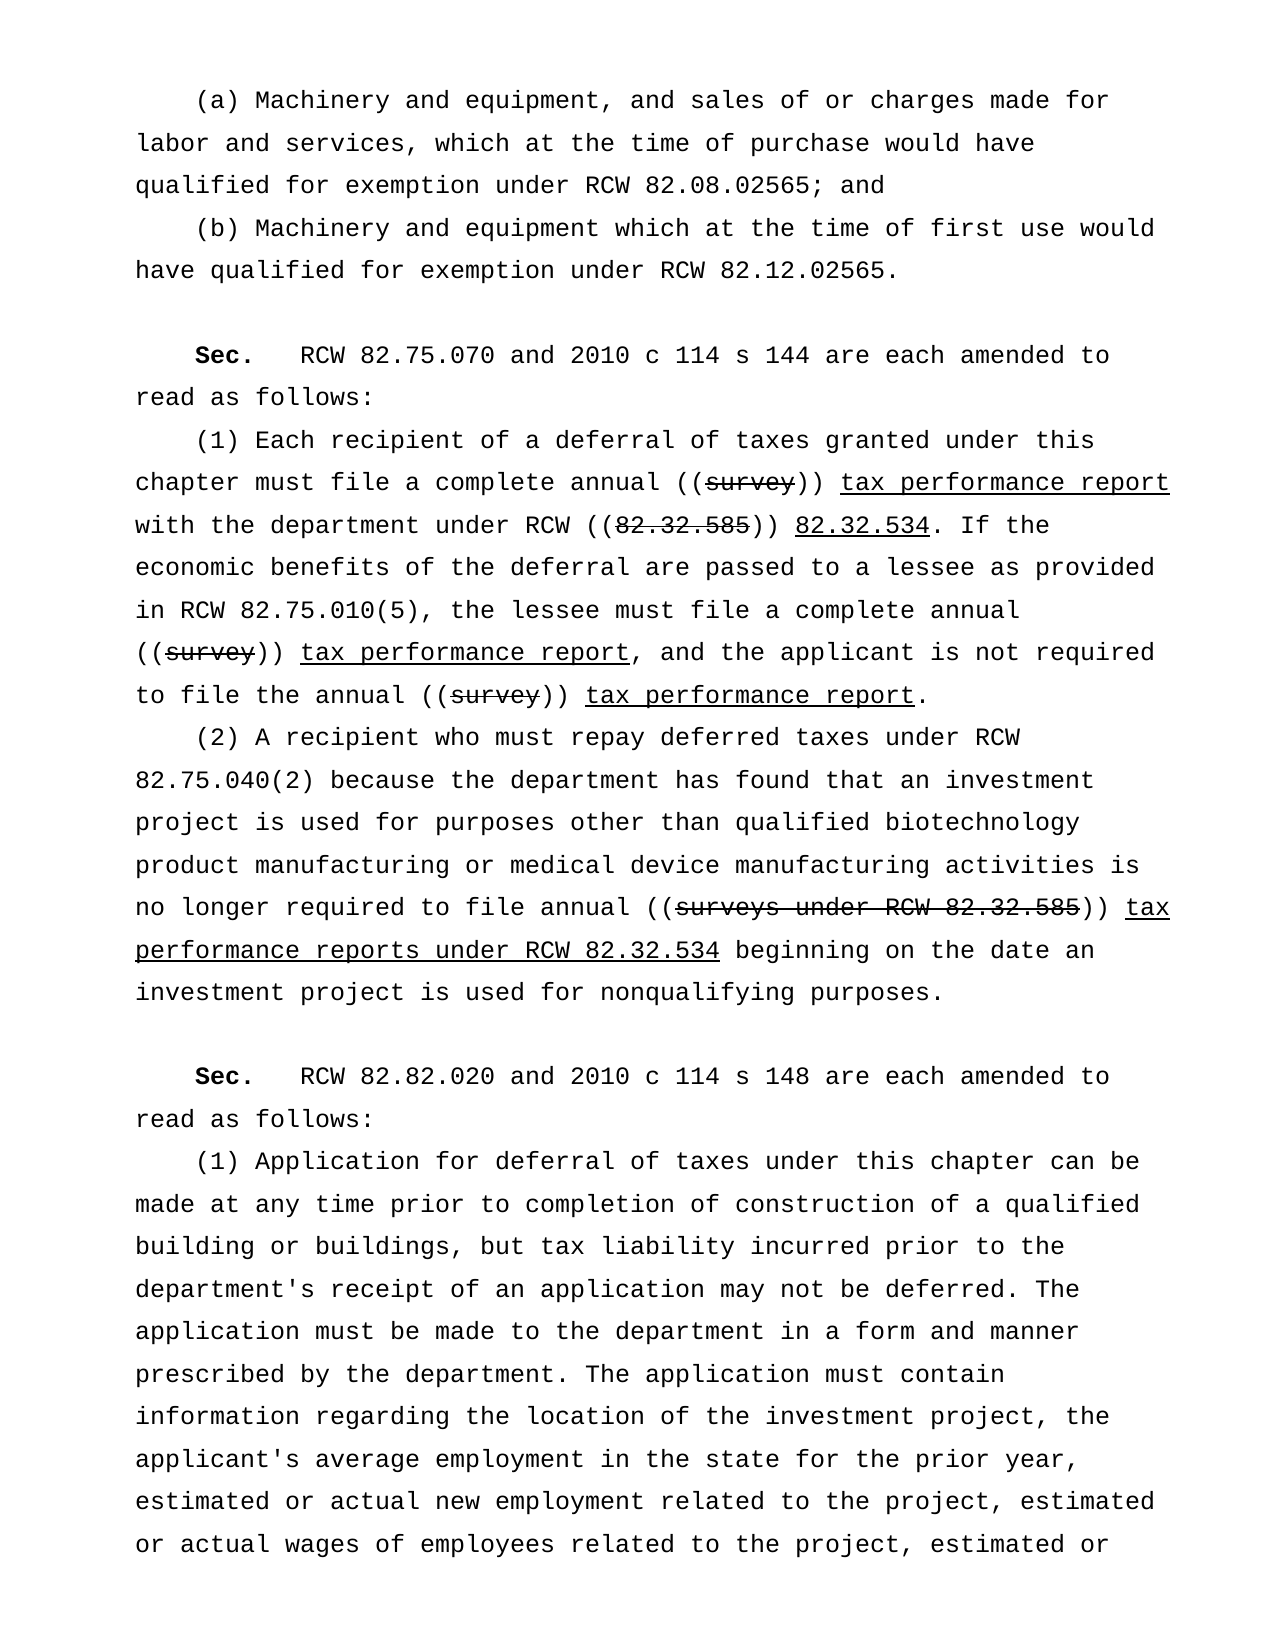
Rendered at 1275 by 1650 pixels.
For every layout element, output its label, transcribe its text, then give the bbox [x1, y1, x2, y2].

text Sec. RCW 82.82.020 and 2010 c 114 s 148 are each amended to read as follows: [135, 1051, 1170, 1136]
text (2) A recipient who must repay deferred taxes under RCW 82.75.040(2) because the department has found that an investment project is used for purposes other than qualified biotechnology product manufacturing or medical device manufacturing activities is no longer required to file annual ((surveys under RCW 82.32.585)) tax performance reports under RCW 82.32.534 beginning on the date an investment project is used for nonqualifying purposes. [135, 712, 1170, 1009]
text (1) Each recipient of a deferral of taxes granted under this chapter must file a complete annual ((survey)) tax performance report with the department under RCW ((82.32.585)) 82.32.534. If the economic benefits of the deferral are passed to a lessee as provided in RCW 82.75.010(5), the lessee must file a complete annual ((survey)) tax performance report, and the applicant is not required to file the annual ((survey)) tax performance report. [135, 414, 1170, 712]
text Sec. RCW 82.75.070 and 2010 c 114 s 144 are each amended to read as follows: [135, 329, 1170, 414]
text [135, 1136, 1170, 1561]
text (a) Machinery and equipment, and sales of or charges made for labor and services, which at the time of purchase would have qualified for exemption under RCW 82.08.02565; and [135, 75, 1170, 202]
text (b) Machinery and equipment which at the time of first use would have qualified for exemption under RCW 82.12.02565. [135, 202, 1170, 287]
